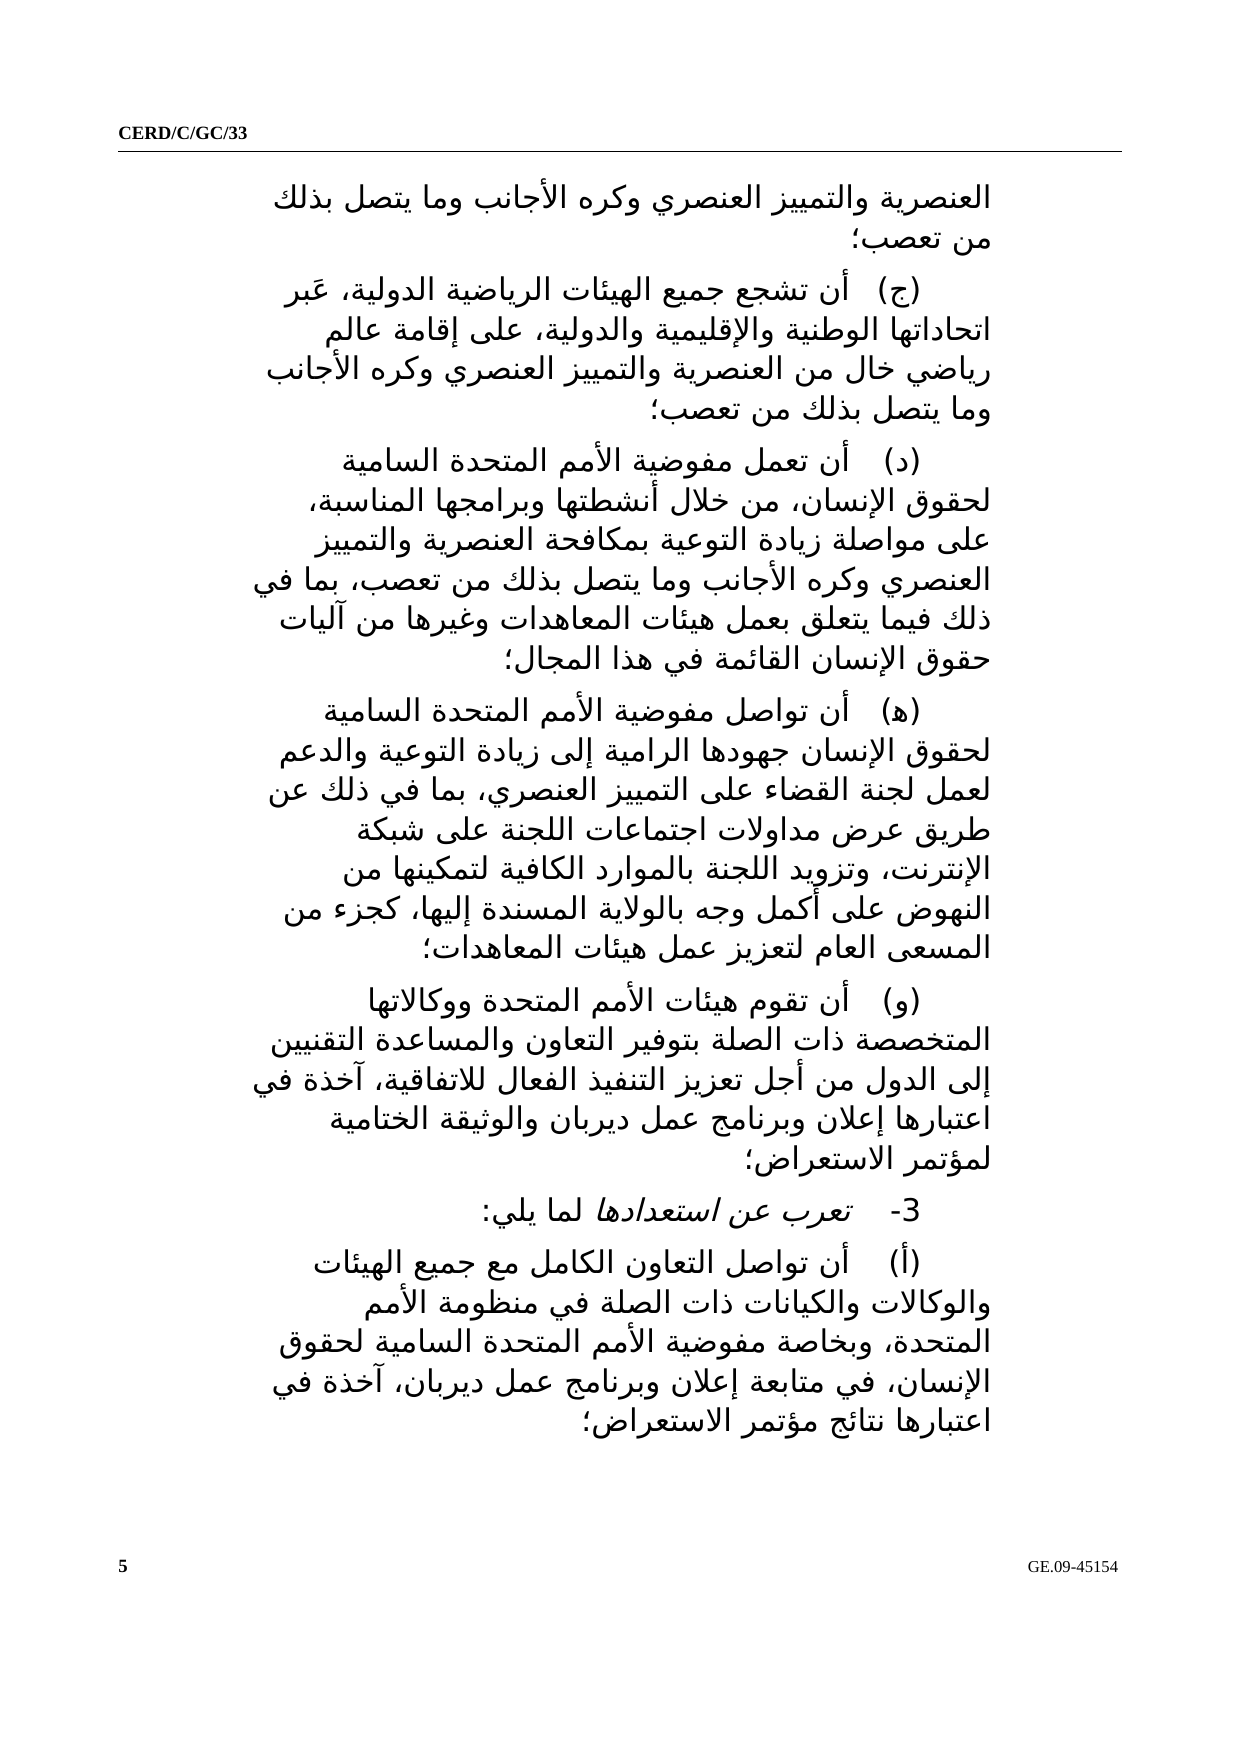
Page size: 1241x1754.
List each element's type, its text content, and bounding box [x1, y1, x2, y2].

text (ﻫ) أن تواصل مفوضية الأمم المتحدة السامية لحقوق الإنسان جهودها الرامية إلى زيادة التوعية والدعم لعمل لجنة القضاء على التمييز العنصري، بما في ذلك عن طريق عرض مداولات اجتماعات اللجنة على شبكة الإنترنت، وتزويد اللجنة بالموارد الكافية لتمكينها من النهوض على أكمل وجه بالولاية المسندة إليها، كجزء من المسعى العام لتعزيز عمل هيئات المعاهدات؛ [248, 690, 992, 967]
text (ج) أن تشجع جميع الهيئات الرياضية الدولية، عَبر اتحاداتها الوطنية والإقليمية والدولية، على إقامة عالم رياضي خال من العنصرية والتمييز العنصري وكره الأجانب وما يتصل بذلك من تعصب؛ [248, 269, 992, 427]
text (أ) أن تواصل التعاون الكامل مع جميع الهيئات والوكالات والكيانات ذات الصلة في منظومة الأمم المتحدة، وبخاصة مفوضية الأمم المتحدة السامية لحقوق الإنسان، في متابعة إعلان وبرنامج عمل ديربان، آخذة في اعتبارها نتائج مؤتمر الاستعراض؛ [248, 1242, 992, 1440]
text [248, 177, 992, 256]
text (د) أن تعمل مفوضية الأمم المتحدة السامية لحقوق الإنسان، من خلال أنشطتها وبرامجها المناسبة، على مواصلة زيادة التوعية بمكافحة العنصرية والتمييز العنصري وكره الأجانب وما يتصل بذلك من تعصب، بما في ذلك فيما يتعلق بعمل هيئات المعاهدات وغيرها من آليات حقوق الإنسان القائمة في هذا المجال؛ [248, 440, 992, 677]
text (و) أن تقوم هيئات الأمم المتحدة ووكالاتها المتخصصة ذات الصلة بتوفير التعاون والمساعدة التقنيين إلى الدول من أجل تعزيز التنفيذ الفعال للاتفاقية، آخذة في اعتبارها إعلان وبرنامج عمل ديربان والوثيقة الختامية لمؤتمر الاستعراض؛ [248, 979, 992, 1177]
text 3- تعرب عن استعدادها لما يلي: [248, 1190, 992, 1229]
